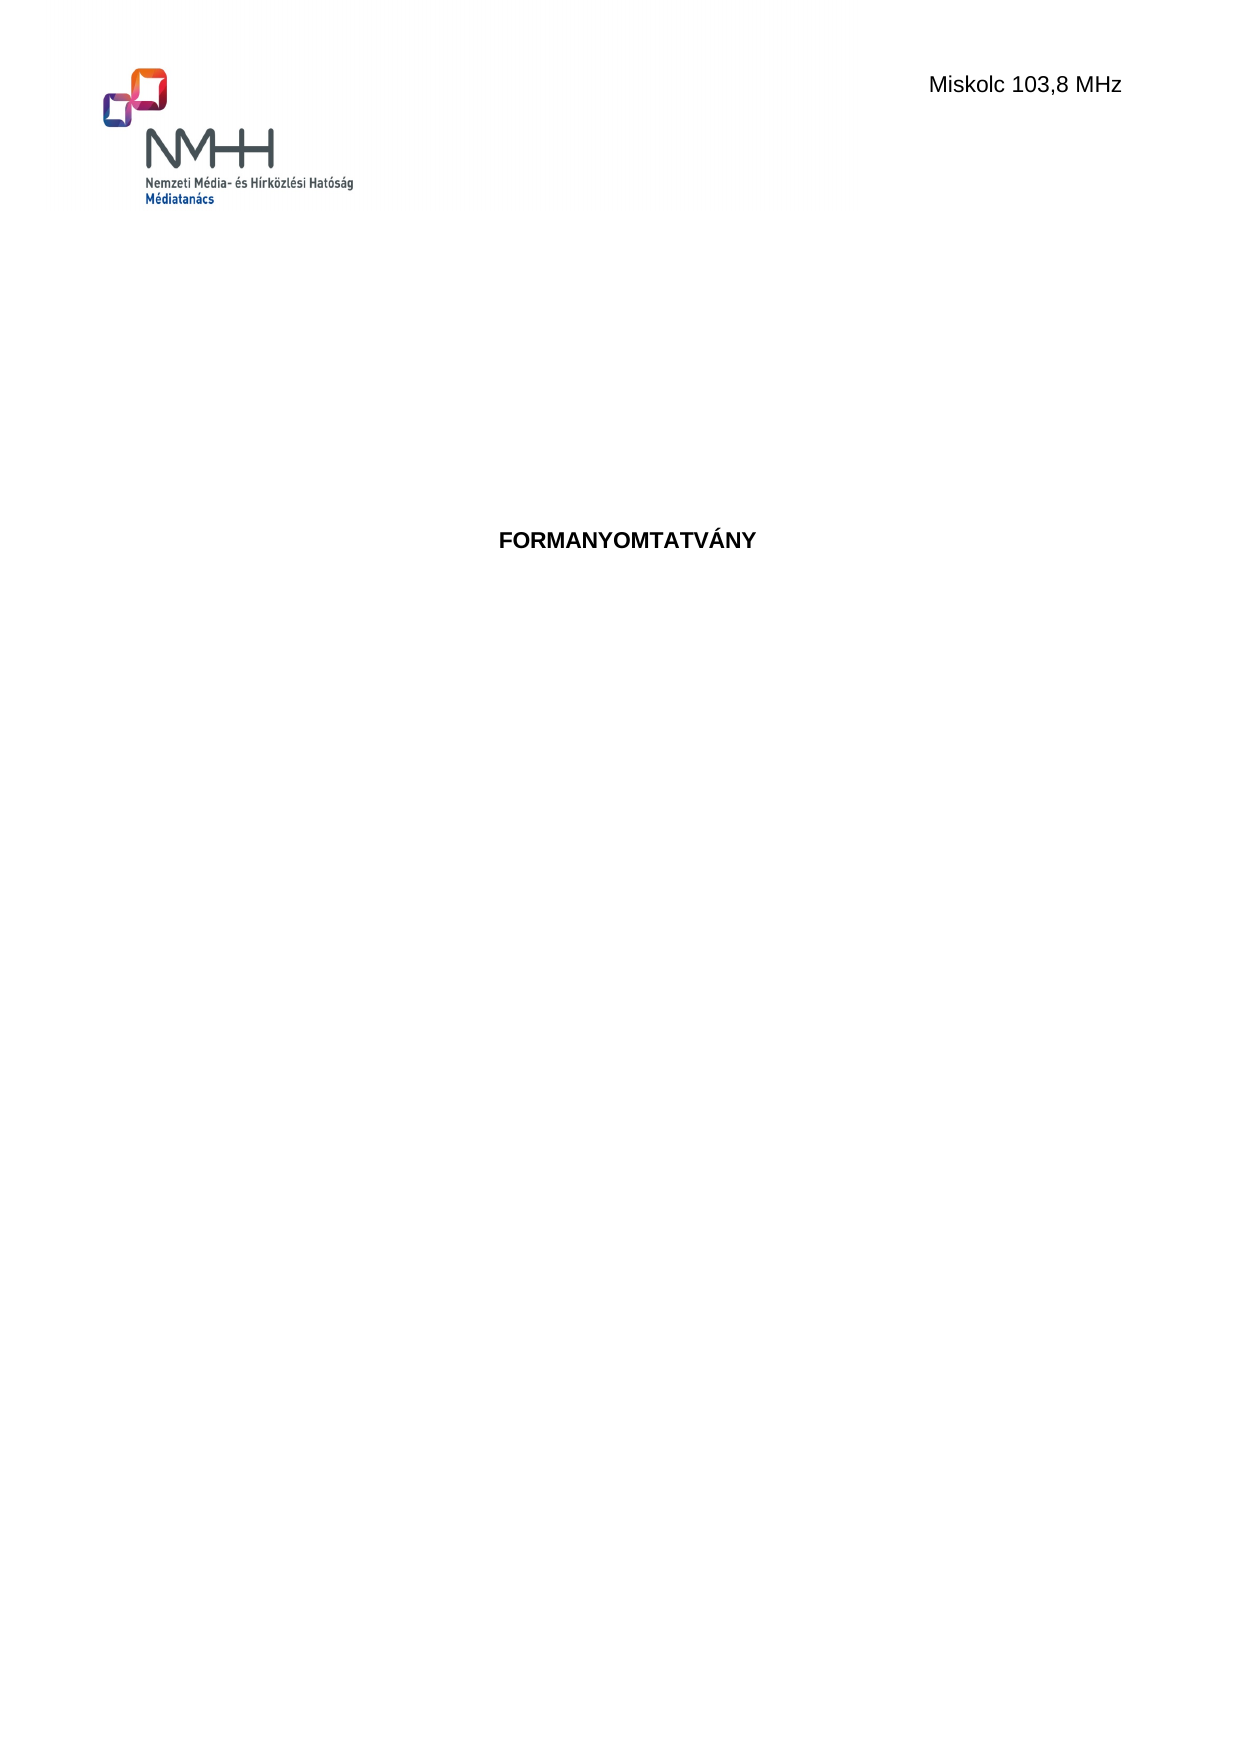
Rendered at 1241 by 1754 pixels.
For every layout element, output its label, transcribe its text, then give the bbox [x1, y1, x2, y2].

text FORMANYOMTATVÁNY [118, 527, 1137, 553]
picture [42, 0, 858, 211]
